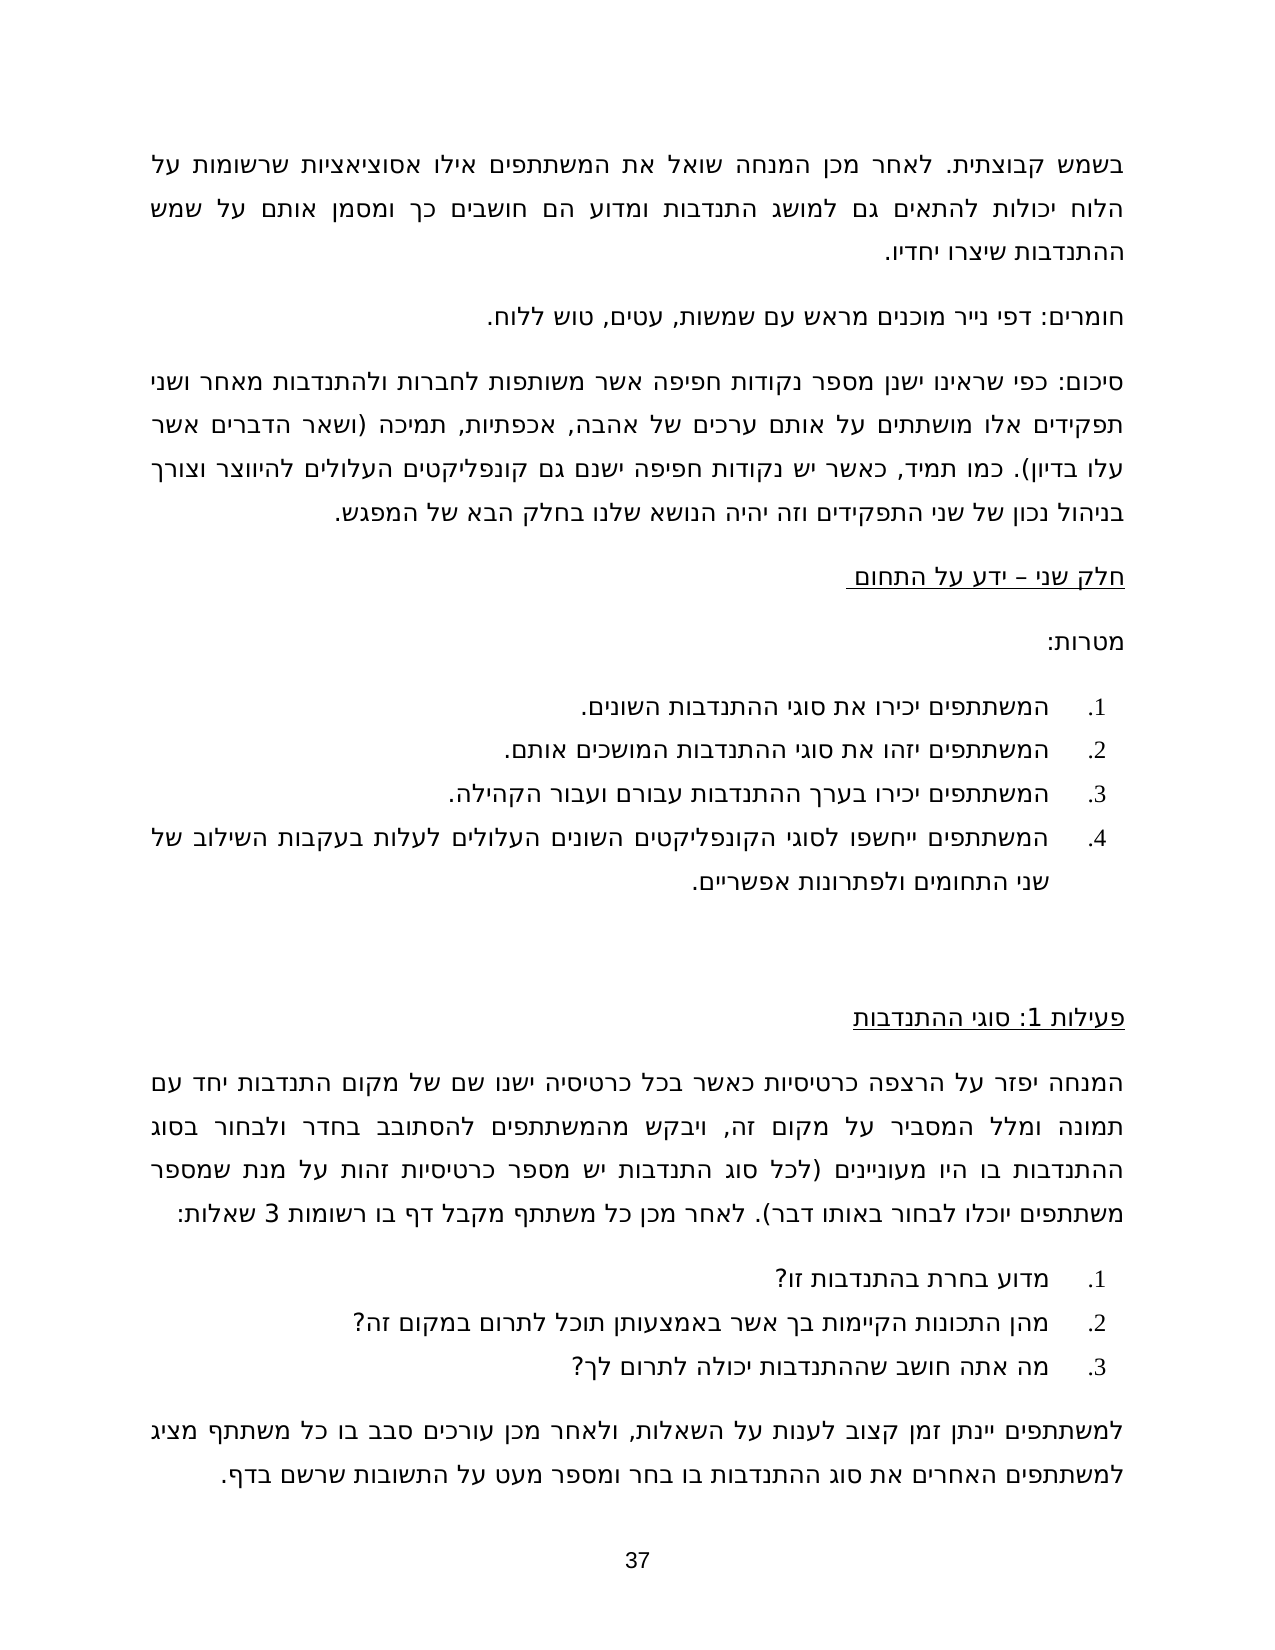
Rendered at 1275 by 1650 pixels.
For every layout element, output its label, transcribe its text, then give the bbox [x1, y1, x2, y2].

list המשתתפים יכירו בערך ההתנדבות עבורם ועבור הקהילה. [150, 779, 1087, 809]
text מטרות: [150, 627, 1125, 656]
list המשתתפים יכירו את סוגי ההתנדבות השונים. [150, 692, 1087, 721]
text סיכום: כפי שראינו ישנן מספר נקודות חפיפה אשר משותפות לחברות ולהתנדבות מאחר ושני תפקידים אלו מושתתים על אותם ערכים של אהבה, אכפתיות, תמיכה (ושאר הדברים אשר עלו בדיון). כמו תמיד, כאשר יש נקודות חפיפה ישנם גם קונפליקטים העלולים להיווצר וצורך בניהול נכון של שני התפקידים וזה יהיה הנושא שלנו בחלק הבא של המפגש. [150, 367, 1125, 527]
list מהן התכונות הקיימות בך אשר באמצעותן תוכל לתרום במקום זה? [150, 1308, 1087, 1337]
list מה אתה חושב שההתנדבות יכולה לתרום לך? [150, 1352, 1087, 1381]
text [150, 150, 1125, 267]
list מדוע בחרת בהתנדבות זו? [150, 1264, 1087, 1293]
list המשתתפים ייחשפו לסוגי הקונפליקטים השונים העלולים לעלות בעקבות השילוב של שני התחומים ולפתרונות אפשריים. [150, 823, 1087, 896]
text המנחה יפזר על הרצפה כרטיסיות כאשר בכל כרטיסיה ישנו שם של מקום התנדבות יחד עם תמונה ומלל המסביר על מקום זה, ויבקש מהמשתתפים להסתובב בחדר ולבחור בסוג ההתנדבות בו היו מעוניינים (לכל סוג התנדבות יש מספר כרטיסיות זהות על מנת שמספר משתתפים יוכלו לבחור באותו דבר). לאחר מכן כל משתתף מקבל דף בו רשומות 3 שאלות: [150, 1068, 1125, 1228]
text חומרים: דפי נייר מוכנים מראש עם שמשות, עטים, טוש ללוח. [150, 302, 1125, 331]
text למשתתפים יינתן זמן קצוב לענות על השאלות, ולאחר מכן עורכים סבב בו כל משתתף מציג למשתתפים האחרים את סוג ההתנדבות בו בחר ומספר מעט על התשובות שרשם בדף. [150, 1416, 1125, 1489]
text חלק שני – ידע על התחום [150, 562, 1125, 592]
text פעילות 1: סוגי ההתנדבות [150, 1003, 1125, 1033]
list המשתתפים יזהו את סוגי ההתנדבות המושכים אותם. [150, 736, 1087, 765]
